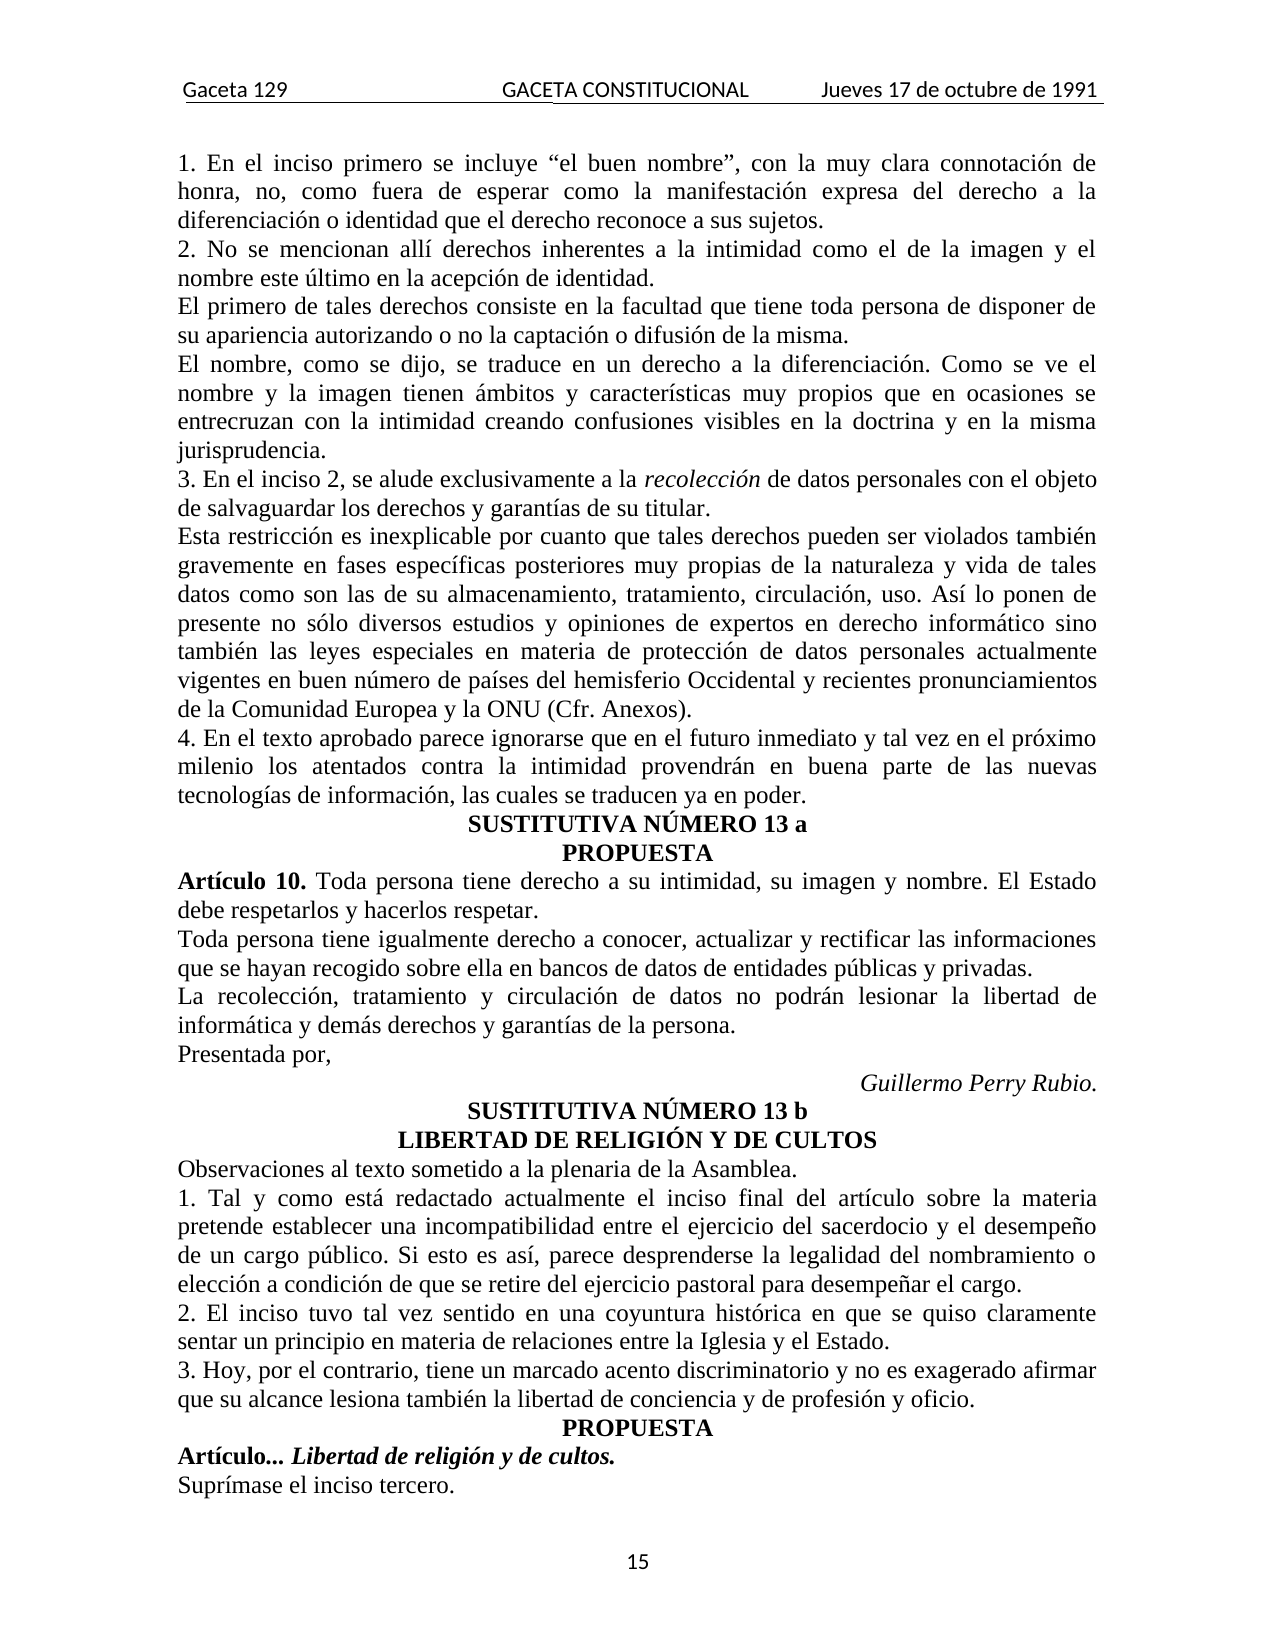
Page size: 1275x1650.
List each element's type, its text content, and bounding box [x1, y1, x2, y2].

text Suprímase el inciso tercero. [177, 1470, 1098, 1499]
text SUSTITUTIVA NÚMERO 13 a [177, 809, 1098, 838]
text PROPUESTA [177, 838, 1098, 866]
text LIBERTAD DE RELIGIÓN Y DE CULTOS [177, 1125, 1098, 1154]
text El primero de tales derechos consiste en la facultad que tiene toda persona de disponer de su apariencia autorizando o no la captación o difusión de la misma. [177, 291, 1098, 349]
text SUSTITUTIVA NÚMERO 13 b [177, 1096, 1098, 1125]
text 1. Tal y como está redactado actualmente el inciso final del artículo sobre la materia pretende establecer una incompatibilidad entre el ejercicio del sacerdocio y el desempeño de un cargo público. Si esto es así, parece desprenderse la legalidad del nombramiento o elección a condición de que se retire del ejercicio pastoral para desempeñar el cargo. [177, 1183, 1098, 1298]
text 4. En el texto aprobado parece ignorarse que en el futuro inmediato y tal vez en el próximo milenio los atentados contra la intimidad provendrán en buena parte de las nuevas tecnologías de información, las cuales se traducen ya en poder. [177, 723, 1098, 809]
text 3. Hoy, por el contrario, tiene un marcado acento discriminatorio y no es exagerado afirmar que su alcance lesiona también la libertad de conciencia y de profesión y oficio. [177, 1355, 1098, 1413]
text La recolección, tratamiento y circulación de datos no podrán lesionar la libertad de informática y demás derechos y garantías de la persona. [177, 981, 1098, 1039]
text Esta restricción es inexplicable por cuanto que tales derechos pueden ser violados también gravemente en fases específicas posteriores muy propias de la naturaleza y vida de tales datos como son las de su almacenamiento, tratamiento, circulación, uso. Así lo ponen de presente no sólo diversos estudios y opiniones de expertos en derecho informático sino también las leyes especiales en materia de protección de datos personales actualmente vigentes en buen número de países del hemisferio Occidental y recientes pronunciamientos de la Comunidad Europea y la ONU (Cfr. Anexos). [177, 521, 1098, 723]
text 2. El inciso tuvo tal vez sentido en una coyuntura histórica en que se quiso claramente sentar un principio en materia de relaciones entre la Iglesia y el Estado. [177, 1298, 1098, 1355]
text Guillermo Perry Rubio. [177, 1068, 1098, 1096]
text Toda persona tiene igualmente derecho a conocer, actualizar y rectificar las informaciones que se hayan recogido sobre ella en bancos de datos de entidades públicas y privadas. [177, 924, 1098, 981]
text PROPUESTA [177, 1413, 1098, 1441]
text Presentada por, [177, 1039, 1098, 1068]
text 1. En el inciso primero se incluye “el buen nombre”, con la muy clara connotación de honra, no, como fuera de esperar como la manifestación expresa del derecho a la diferenciación o identidad que el derecho reconoce a sus sujetos. [177, 148, 1098, 234]
text El nombre, como se dijo, se traduce en un derecho a la diferenciación. Como se ve el nombre y la imagen tienen ámbitos y características muy propios que en ocasiones se entrecruzan con la intimidad creando confusiones visibles en la doctrina y en la misma jurisprudencia. [177, 349, 1098, 464]
text Artículo 10. Toda persona tiene derecho a su intimidad, su imagen y nombre. El Estado debe respetarlos y hacerlos respetar. [177, 866, 1098, 924]
text Artículo... Libertad de religión y de cultos. [177, 1441, 1098, 1470]
text Observaciones al texto sometido a la plenaria de la Asamblea. [177, 1154, 1098, 1183]
text 3. En el inciso 2, se alude exclusivamente a la recolección de datos personales con el objeto de salvaguardar los derechos y garantías de su titular. [177, 464, 1098, 521]
text 2. No se mencionan allí derechos inherentes a la intimidad como el de la imagen y el nombre este último en la acepción de identidad. [177, 234, 1098, 291]
